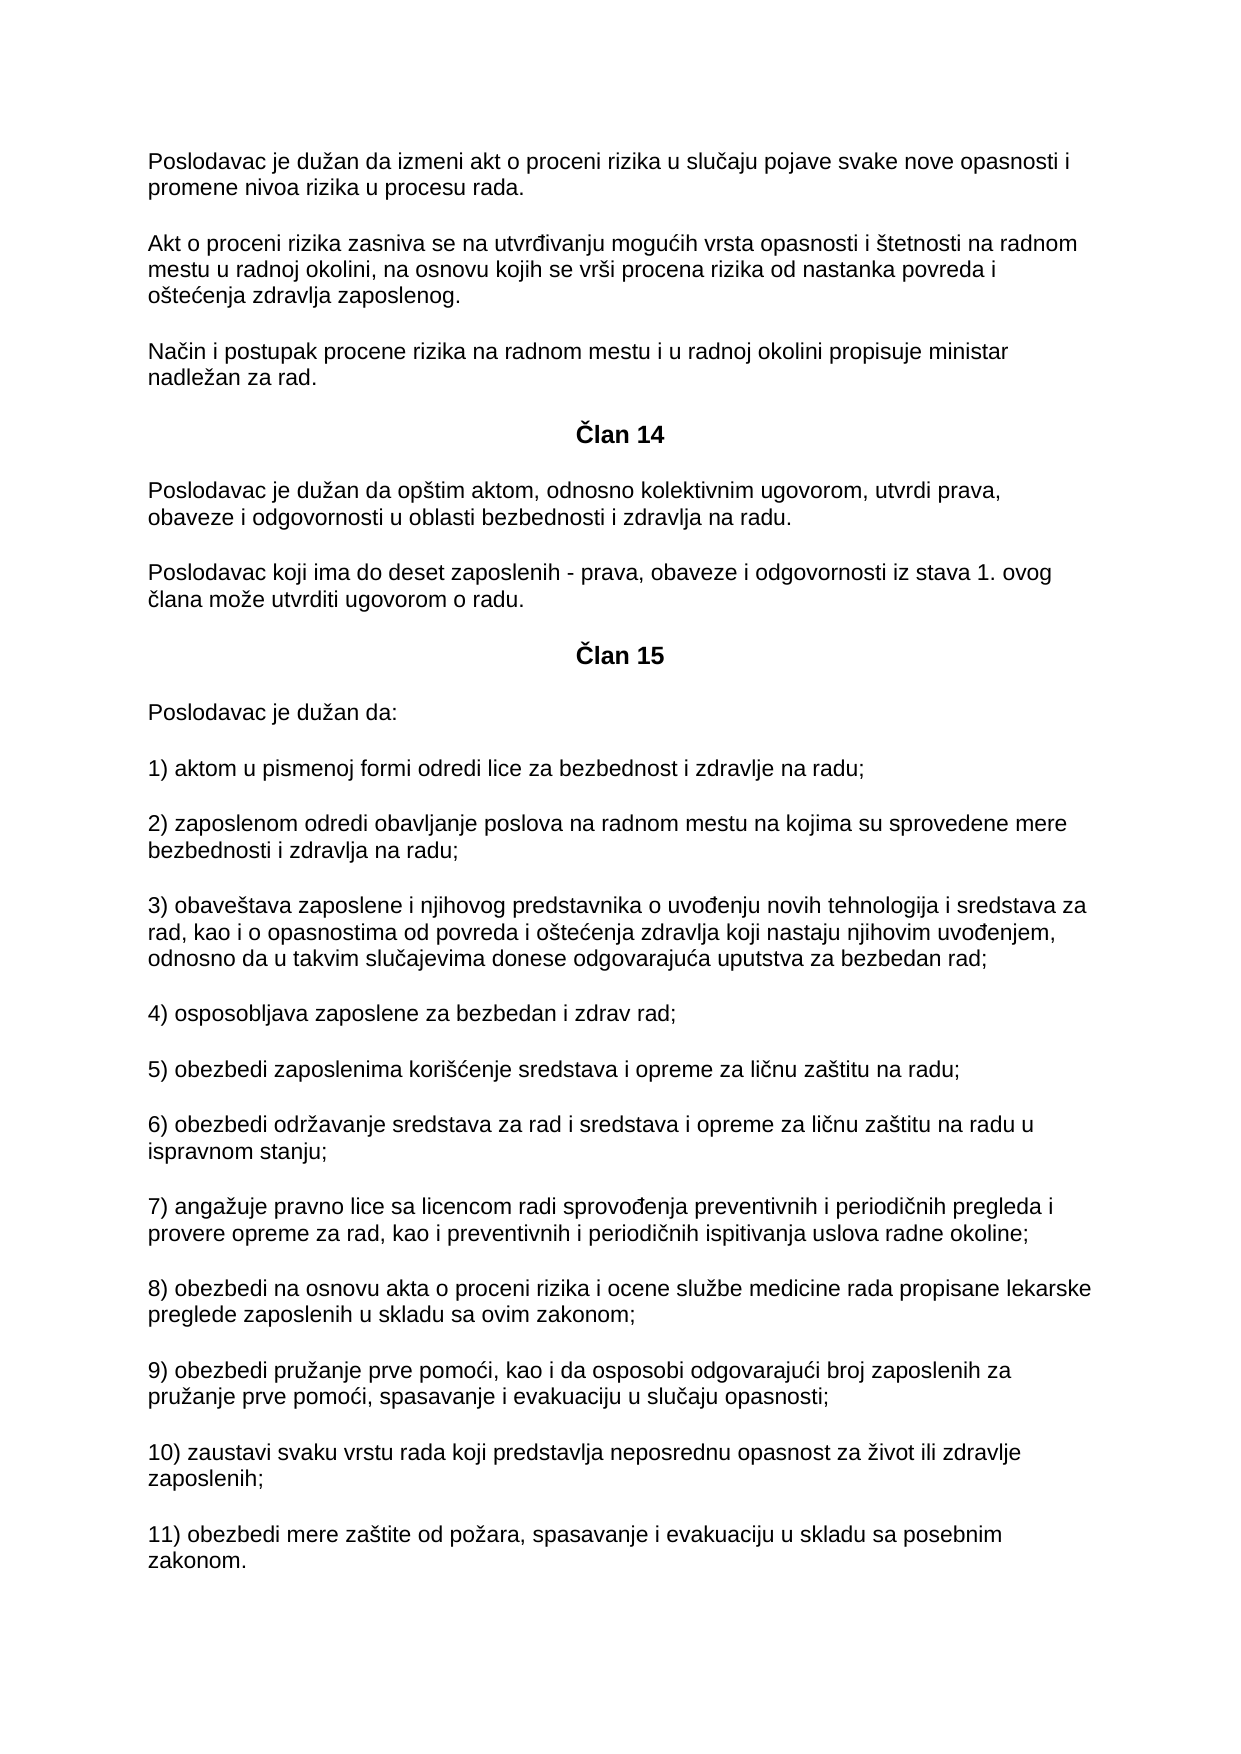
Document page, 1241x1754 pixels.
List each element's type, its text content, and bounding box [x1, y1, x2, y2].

text 3) obaveštava zaposlene i njihovog predstavnika o uvođenju novih tehnologija i sredstava za rad, kao i o opasnostima od povreda i oštećenja zdravlja koji nastaju njihovim uvođenjem, odnosno da u takvim slučajevima donese odgovarajuća uputstva za bezbedan rad; [148, 892, 1093, 971]
text 6) obezbedi održavanje sredstava za rad i sredstava i opreme za ličnu zaštitu na radu u ispravnom stanju; [148, 1111, 1093, 1164]
text 7) angažuje pravno lice sa licencom radi sprovođenja preventivnih i periodičnih pregleda i provere opreme za rad, kao i preventivnih i periodičnih ispitivanja uslova radne okoline; [148, 1193, 1093, 1246]
text Poslodavac je dužan da opštim aktom, odnosno kolektivnim ugovorom, utvrdi prava, obaveze i odgovornosti u oblasti bezbednosti i zdravlja na radu. [148, 477, 1093, 530]
text Poslodavac koji ima do deset zaposlenih - prava, obaveze i odgovornosti iz stava 1. ovog člana može utvrditi ugovorom o radu. [148, 559, 1093, 612]
text 9) obezbedi pružanje prve pomoći, kao i da osposobi odgovarajući broj zaposlenih za pružanje prve pomoći, spasavanje i evakuaciju u slučaju opasnosti; [148, 1357, 1093, 1410]
text 1) aktom u pismenoj formi odredi lice za bezbednost i zdravlje na radu; [148, 755, 1093, 781]
text 2) zaposlenom odredi obavljanje poslova na radnom mestu na kojima su sprovedene mere bezbednosti i zdravlja na radu; [148, 810, 1093, 863]
text Poslodavac je dužan da: [148, 699, 1093, 726]
text 4) osposobljava zaposlene za bezbedan i zdrav rad; [148, 1000, 1093, 1027]
text Član 14 [148, 419, 1093, 448]
text 10) zaustavi svaku vrstu rada koji predstavlja neposrednu opasnost za život ili zdravlje zaposlenih; [148, 1439, 1093, 1492]
text Poslodavac je dužan da izmeni akt o proceni rizika u slučaju pojave svake nove opasnosti i promene nivoa rizika u procesu rada. [148, 148, 1093, 200]
text 5) obezbedi zaposlenima korišćenje sredstava i opreme za ličnu zaštitu na radu; [148, 1056, 1093, 1082]
text Akt o proceni rizika zasniva se na utvrđivanju mogućih vrsta opasnosti i štetnosti na radnom mestu u radnoj okolini, na osnovu kojih se vrši procena rizika od nastanka povreda i oštećenja zdravlja zaposlenog. [148, 229, 1093, 308]
text 11) obezbedi mere zaštite od požara, spasavanje i evakuaciju u skladu sa posebnim zakonom. [148, 1521, 1093, 1573]
text Način i postupak procene rizika na radnom mestu i u radnoj okolini propisuje ministar nadležan za rad. [148, 338, 1093, 390]
text 8) obezbedi na osnovu akta o proceni rizika i ocene službe medicine rada propisane lekarske preglede zaposlenih u skladu sa ovim zakonom; [148, 1275, 1093, 1328]
text Član 15 [148, 641, 1093, 670]
